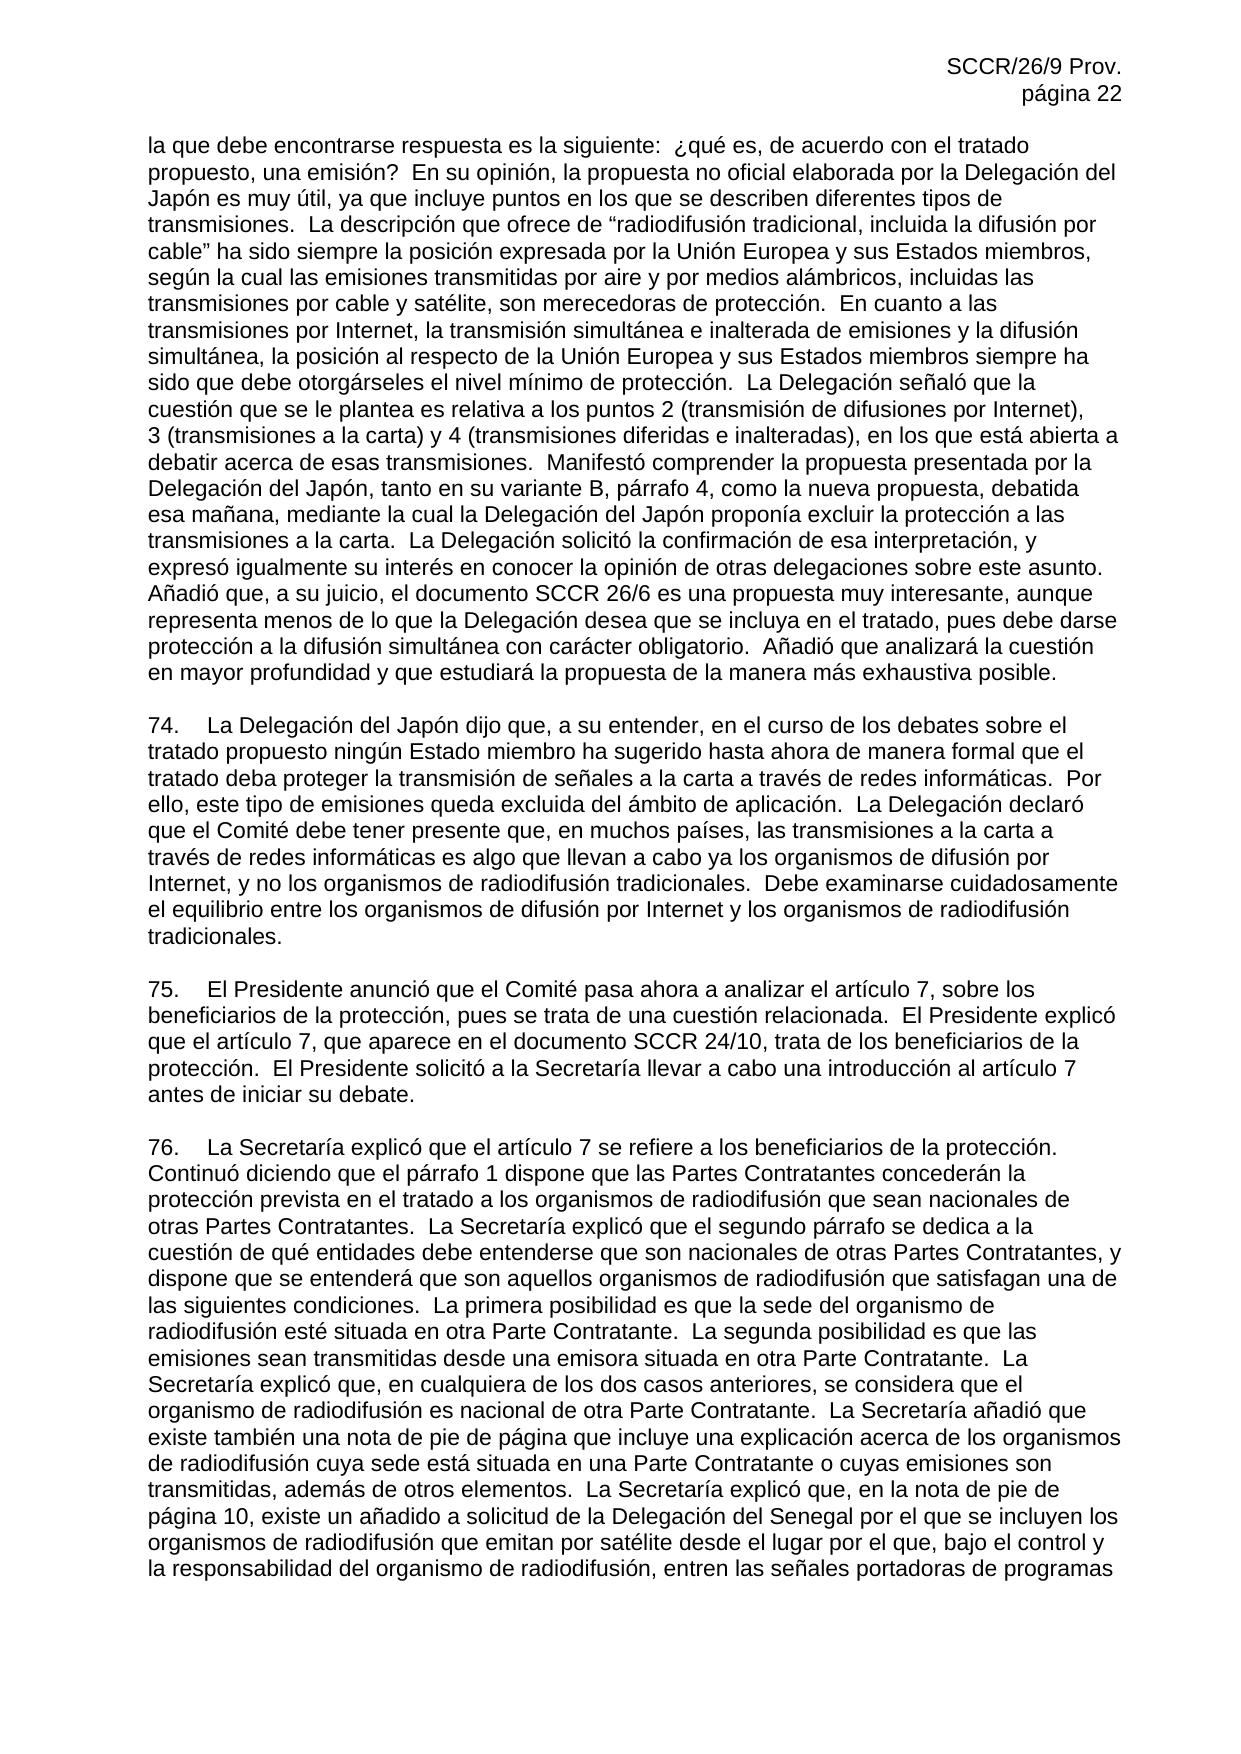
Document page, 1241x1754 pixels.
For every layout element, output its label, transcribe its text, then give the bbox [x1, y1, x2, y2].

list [148, 132, 1122, 686]
list El Presidente anunció que el Comité pasa ahora a analizar el artículo 7, sobre los beneficiarios de la protección, pues se trata de una cuestión relacionada. El Presidente explicó que el artículo 7, que aparece en el documento SCCR 24/10, trata de los beneficiarios de la protección. El Presidente solicitó a la Secretaría llevar a cabo una introducción al artículo 7 antes de iniciar su debate. [148, 976, 1122, 1107]
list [148, 1134, 1122, 1582]
list La Delegación del Japón dijo que, a su entender, en el curso de los debates sobre el tratado propuesto ningún Estado miembro ha sugerido hasta ahora de manera formal que el tratado deba proteger la transmisión de señales a la carta a través de redes informáticas. Por ello, este tipo de emisiones queda excluida del ámbito de aplicación. La Delegación declaró que el Comité debe tener presente que, en muchos países, las transmisiones a la carta a través de redes informáticas es algo que llevan a cabo ya los organismos de difusión por Internet, y no los organismos de radiodifusión tradicionales. Debe examinarse cuidadosamente el equilibrio entre los organismos de difusión por Internet y los organismos de radiodifusión tradicionales. [148, 712, 1122, 949]
